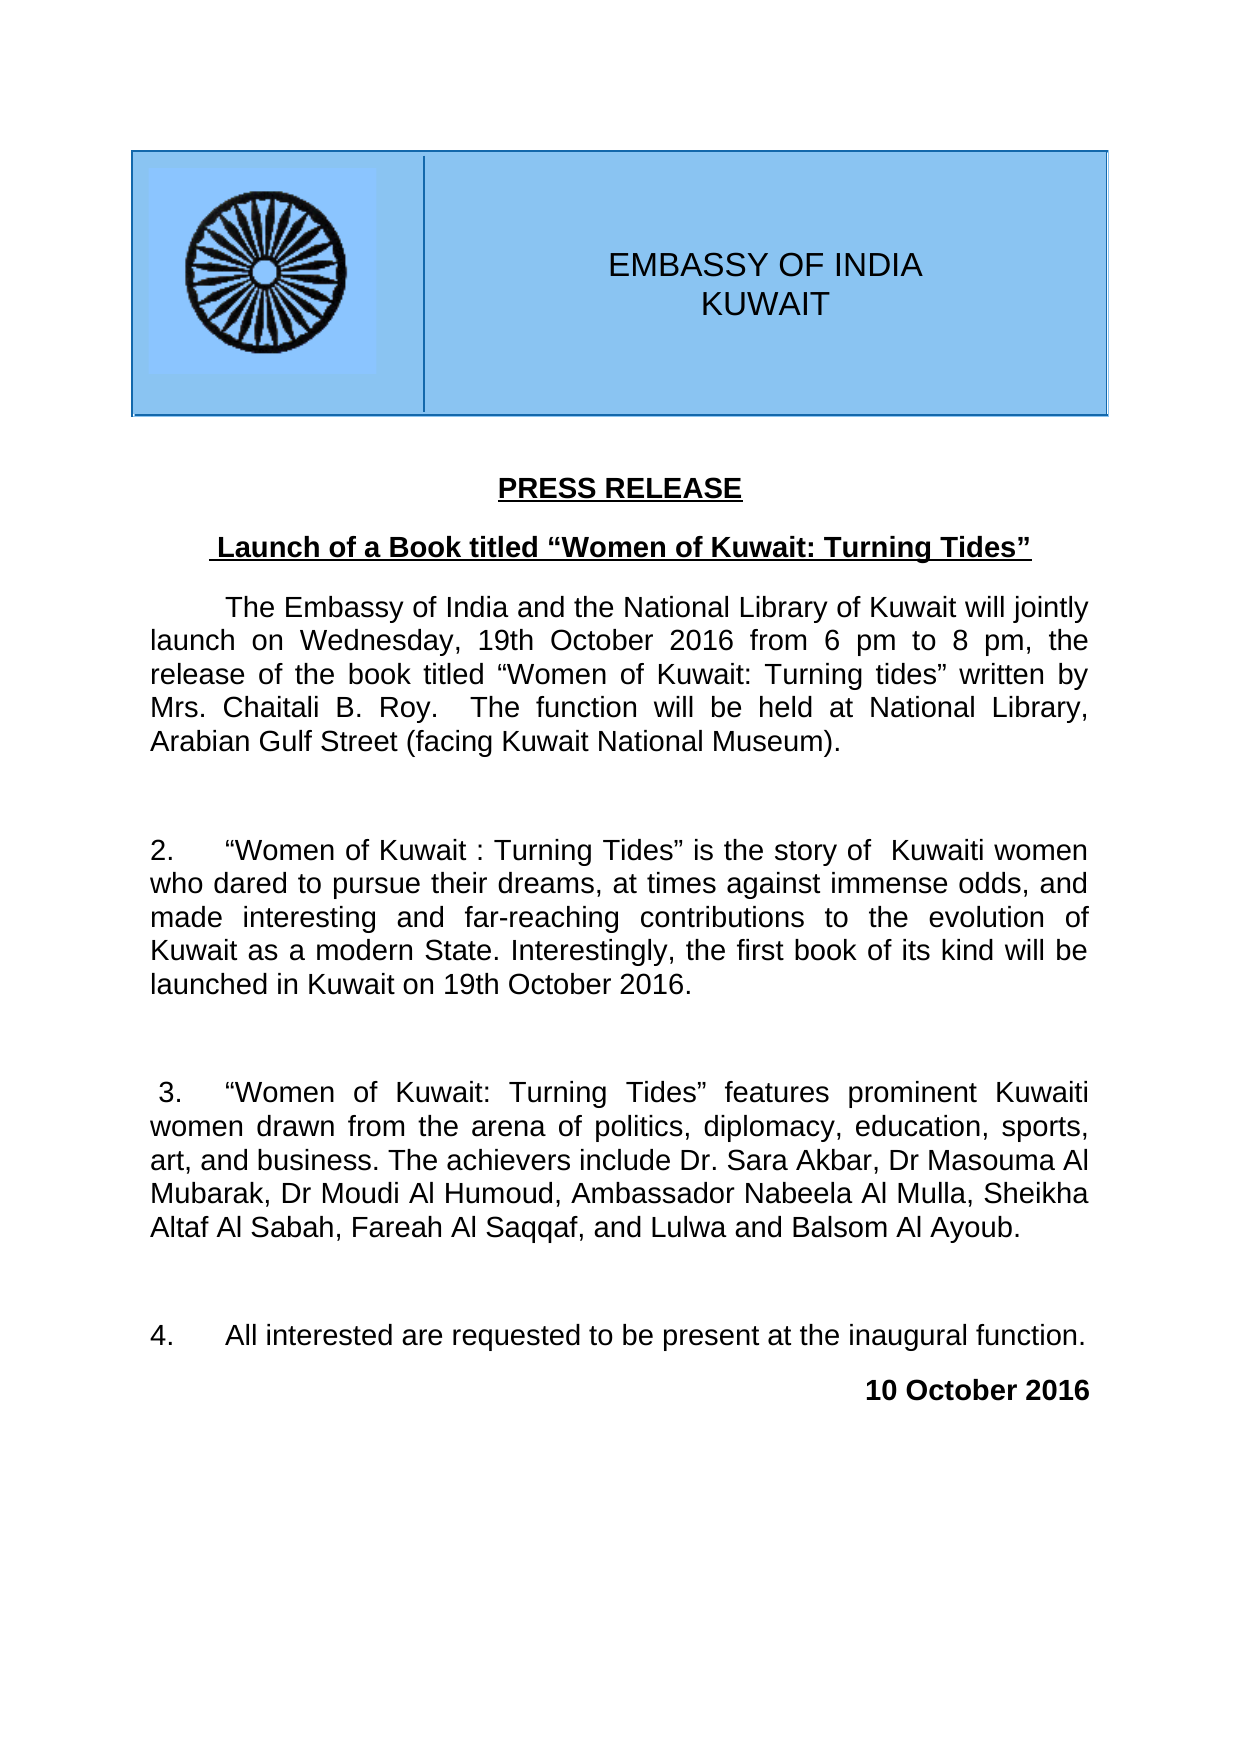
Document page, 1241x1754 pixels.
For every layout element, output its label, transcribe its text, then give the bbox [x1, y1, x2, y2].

text Launch of a Book titled “Women of Kuwait: Turning Tides” [150, 530, 1090, 564]
text 4. All interested are requested to be present at the inaugural function. [150, 1318, 1090, 1352]
table_header EMBASSY OF [423, 153, 1106, 414]
text The Embassy of India and the National Library of Kuwait will jointly launch on Wednesday, 19th October 2016 from 6 pm to 8 pm, the release of the book titled “Women of Kuwait: Turning tides” written by Mrs. Chaitali B. Roy. The function will be held at National Library, Arabian Gulf Street (facing Kuwait National Museum). [150, 590, 1090, 757]
text 3. “Women of Kuwait: Turning Tides” features prominent Kuwaiti women drawn from the arena of politics, diplomacy, education, sports, art, and business. The achievers include Dr. Sara Akbar, Dr Masouma Al Mubarak, Dr Moudi Al Humoud, Ambassador Nabeela Al Mulla, Sheikha Altaf Al Sabah, Fareah Al Saqqaf, and Lulwa and Balsom Al Ayoub. [150, 1076, 1090, 1243]
text 2. “Women of Kuwait : Turning Tides” is the story of Kuwaiti women who dared to pursue their dreams, at times against immense odds, and made interesting and far-reaching contributions to the evolution of Kuwait as a modern State. Interestingly, the first book of its kind will be launched in Kuwait on 19th October 2016. [150, 833, 1090, 1000]
text 10 October 2016 [150, 1373, 1090, 1406]
text PRESS RELEASE [150, 471, 1090, 504]
picture [148, 168, 377, 374]
table_header [135, 153, 423, 414]
